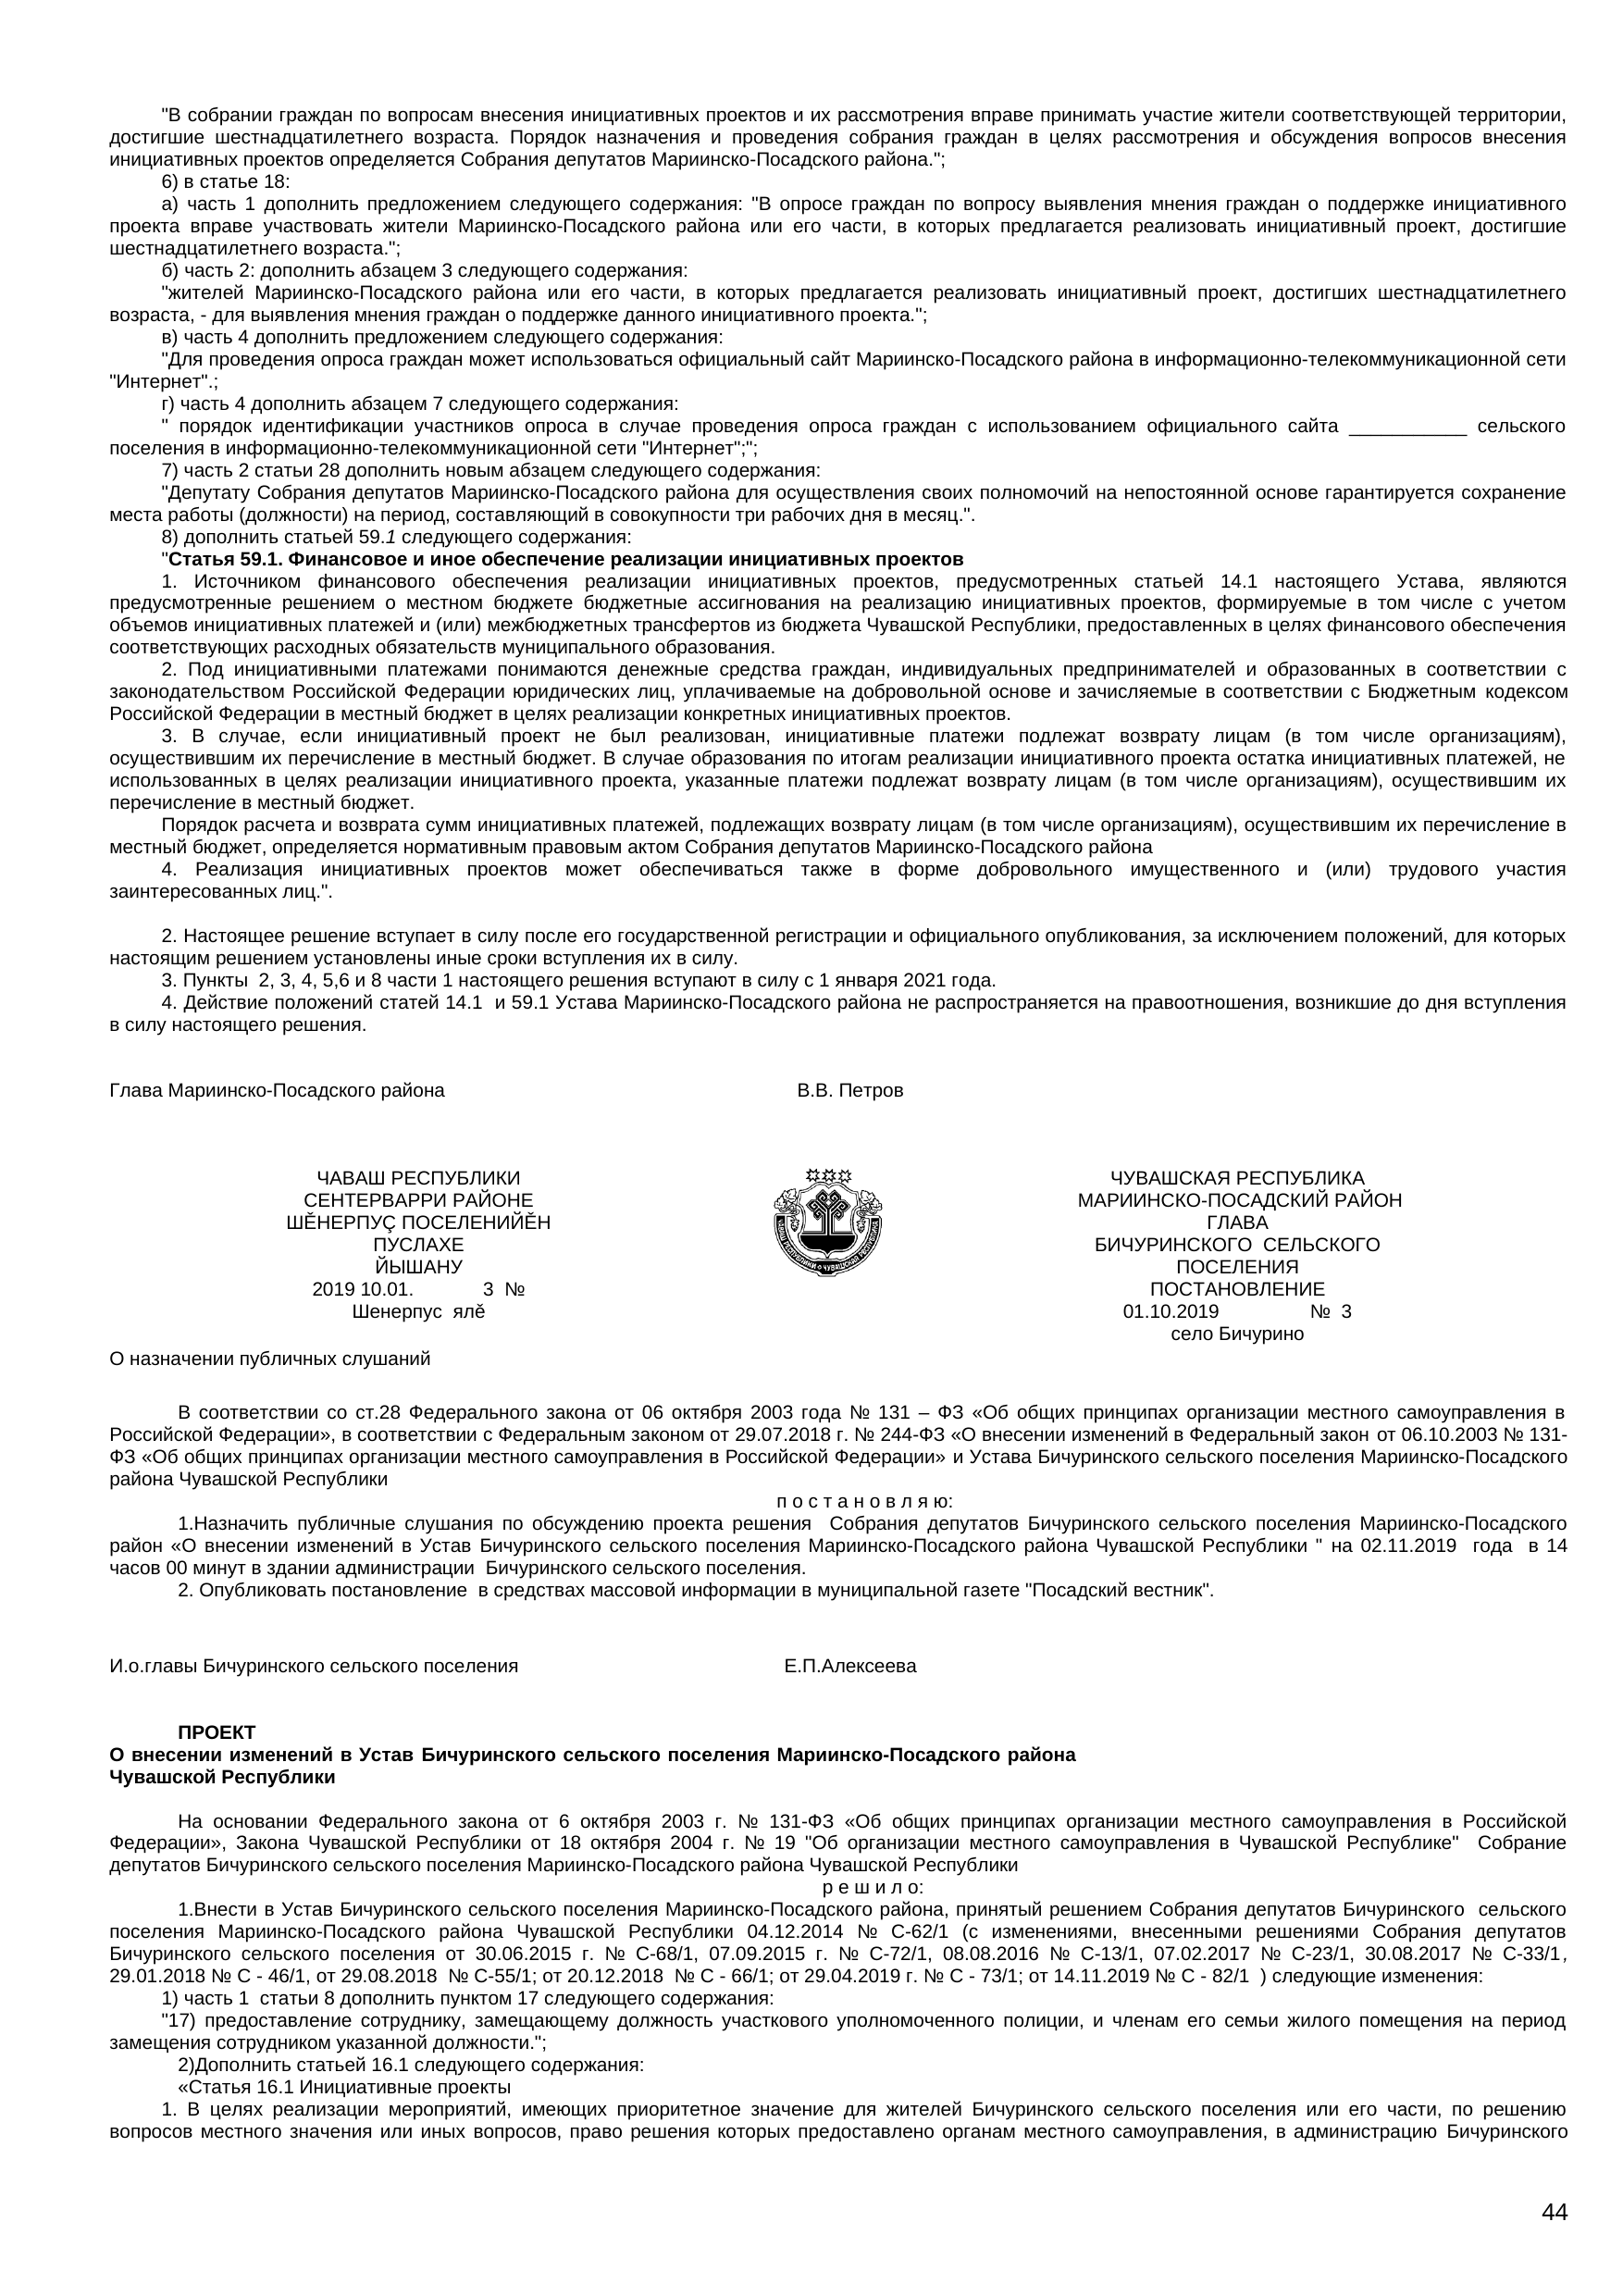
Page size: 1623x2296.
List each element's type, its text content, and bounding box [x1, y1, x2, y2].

text Порядок расчета и возврата сумм инициативных платежей, подлежащих возврату лицам (в том числе организациям), осуществившим их перечисление в местный бюджет, определяется нормативным правовым актом Собрания депутатов Мариинско-Посадского района [109, 813, 1568, 858]
text 7) часть 2 статьи 28 дополнить новым абзацем следующего содержания: [109, 459, 1568, 480]
text "Статья 59.1. Финансовое и иное обеспечение реализации инициативных проектов [109, 547, 1568, 569]
text 4. Действие положений статей 14.1 и 59.1 Устава Мариинско-Посадского района не распространяется на правоотношения, возникшие до дня вступления в силу настоящего решения. [109, 991, 1568, 1035]
text "Для проведения опроса граждан может использоваться официальный сайт Мариинско-Посадского района в информационно-телекоммуникационной сети "Интернет".; [109, 348, 1568, 392]
text 1) часть 1 статьи 8 дополнить пунктом 17 следующего содержания: [109, 1987, 1568, 2009]
text "жителей Мариинско-Посадского района или его части, в которых предлагается реализовать инициативный проект, достигших шестнадцатилетнего возраста, - для выявления мнения граждан о поддержке данного инициативного проекта."; [109, 281, 1568, 326]
text 3. Пункты 2, 3, 4, 5,6 и 8 части 1 настоящего решения вступают в силу с 1 января 2021 года. [196, 969, 1568, 991]
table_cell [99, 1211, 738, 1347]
text 1. Источником финансового обеспечения реализации инициативных проектов, предусмотренных статьей 14.1 настоящего Устава, являются предусмотренные решением о местном бюджете бюджетные ассигнования на реализацию инициативных проектов, формируемые в том числе с учетом объемов инициативных платежей и (или) межбюджетных трансфертов из бюджета Чувашской Республики, предоставленных в целях финансового обеспечения соответствующих расходных обязательств муниципального образования. [109, 569, 1568, 658]
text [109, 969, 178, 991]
text 2. Под инициативными платежами понимаются денежные средства граждан, индивидуальных предпринимателей и образованных в соответствии с законодательством Российской Федерации юридических лиц, уплачиваемые на добровольной основе и зачисляемые в соответствии с Бюджетным кодексом Российской Федерации в местный бюджет в целях реализации конкретных инициативных проектов. [109, 658, 1568, 725]
text р е ш и л о: [109, 1876, 1568, 1898]
text Глава Мариинско-Посадского района В.В. Петров [109, 1078, 1568, 1100]
text ПРОЕКТ [109, 1720, 1076, 1743]
text б) часть 2: дополнить абзацем 3 следующего содержания: [109, 259, 1568, 281]
text В соответствии со ст.28 Федерального закона от 06 октября 2003 года № 131 – ФЗ «Об общих принципах организации местного самоуправления в Российской Федерации», в соответствии с Федеральным законом от 29.07.2018 г. № 244-ФЗ «О внесении изменений в Федеральный закон от 06.10.2003 № 131- ФЗ «Об общих принципах организации местного самоуправления в Российской Федерации» и Устава Бичуринского сельского поселения Мариинско-Посадского района Чувашской Республики [109, 1401, 1568, 1490]
text 1.Назначить публичные слушания по обсуждению проекта решения Собрания депутатов Бичуринского сельского поселения Мариинско-Посадского район «О внесении изменений в Устав Бичуринского сельского поселения Мариинско-Посадского района Чувашской Республики " на 02.11.2019 года в 14 часов 00 минут в здании администрации Бичуринского сельского поселения. [109, 1512, 1568, 1579]
text п о с т а н о в л я ю: [109, 1490, 1568, 1512]
text а) часть 1 дополнить предложением следующего содержания: "В опросе граждан по вопросу выявления мнения граждан о поддержке инициативного проекта вправе участвовать жители Мариинско-Посадского района или его части, в которых предлагается реализовать инициативный проект, достигшие шестнадцатилетнего возраста."; [109, 192, 1568, 259]
text О назначении публичных слушаний [109, 1347, 1568, 1370]
text "В собрании граждан по вопросам внесения инициативных проектов и их рассмотрения вправе принимать участие жители соответствующей территории, достигшие шестнадцатилетнего возраста. Порядок назначения и проведения собрания граждан в целях рассмотрения и обсуждения вопросов внесения инициативных проектов определяется Собрания депутатов Мариинско-Посадского района."; [109, 104, 1568, 170]
text И.о.главы Бичуринского сельского поселения Е.П.Алексеева [109, 1655, 1568, 1677]
text 3. В случае, если инициативный проект не был реализован, инициативные платежи подлежат возврату лицам (в том числе организациям), осуществившим их перечисление в местный бюджет. В случае образования по итогам реализации инициативного проекта остатка инициативных платежей, не использованных в целях реализации инициативного проекта, указанные платежи подлежат возврату лицам (в том числе организациям), осуществившим их перечисление в местный бюджет. [109, 725, 1568, 813]
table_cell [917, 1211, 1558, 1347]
text в) часть 4 дополнить предложением следующего содержания: [109, 326, 1568, 348]
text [109, 2098, 1568, 2142]
picture [773, 1167, 883, 1277]
text О внесении изменений в Устав Бичуринского сельского поселения Мариинско-Посадского района Чувашской Республики [109, 1743, 1076, 1787]
text 4. Реализация инициативных проектов может обеспечиваться также в форме добровольного имущественного и (или) трудового участия заинтересованных лиц.". [109, 858, 1568, 902]
text г) часть 4 дополнить абзацем 7 следующего содержания: [109, 392, 1568, 415]
text 2. Опубликовать постановление в средствах массовой информации в муниципальной газете "Посадский вестник". [109, 1579, 1568, 1601]
text 8) дополнить статьей 59.1 следующего содержания: [109, 525, 1568, 547]
text 1.Внести в Устав Бичуринского сельского поселения Мариинско-Посадского района, принятый решением Собрания депутатов Бичуринского сельского поселения Мариинско-Посадского района Чувашской Республики 04.12.2014 № С-62/1 (с изменениями, внесенными решениями Собрания депутатов Бичуринского сельского поселения от 30.06.2015 г. № С-68/1, 07.09.2015 г. № С-72/1, 08.08.2016 № С-13/1, 07.02.2017 № С-23/1, 30.08.2017 № С-33/1, 29.01.2018 № С - 46/1, от 29.08.2018 № С-55/1; от 20.12.2018 № С - 66/1; от 29.04.2019 г. № С - 73/1; от 14.11.2019 № С - 82/1 ) следующие изменения: [109, 1898, 1568, 1987]
text На основании Федерального закона от 6 октября 2003 г. № 131-ФЗ «Об общих принципах организации местного самоуправления в Российской Федерации», Закона Чувашской Республики от 18 октября 2004 г. № 19 "Об организации местного самоуправления в Чувашской Республике" Собрание депутатов Бичуринского сельского поселения Мариинско-Посадского района Чувашской Республики [109, 1809, 1568, 1876]
text " порядок идентификации участников опроса в случае проведения опроса граждан с использованием официального сайта ___________ сельского поселения в информационно-телекоммуникационной сети "Интернет";"; [109, 415, 1568, 459]
text «Статья 16.1 Инициативные проекты [109, 2076, 1568, 2098]
text 6) в статье 18: [109, 170, 1568, 192]
text "Депутату Собрания депутатов Мариинско-Посадского района для осуществления своих полномочий на непостоянной основе гарантируется сохранение места работы (должности) на период, составляющий в совокупности три рабочих дня в месяц.". [109, 480, 1568, 525]
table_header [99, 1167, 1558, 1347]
text 2. Настоящее решение вступает в силу после его государственной регистрации и официального опубликования, за исключением положений, для которых настоящим решением установлены иные сроки вступления их в силу. [109, 925, 1568, 969]
text 2)Дополнить статьей 16.1 следующего содержания: [109, 2054, 1568, 2076]
text "17) предоставление сотруднику, замещающему должность участкового уполномоченного полиции, и членам его семьи жилого помещения на период замещения сотрудником указанной должности."; [109, 2009, 1568, 2054]
